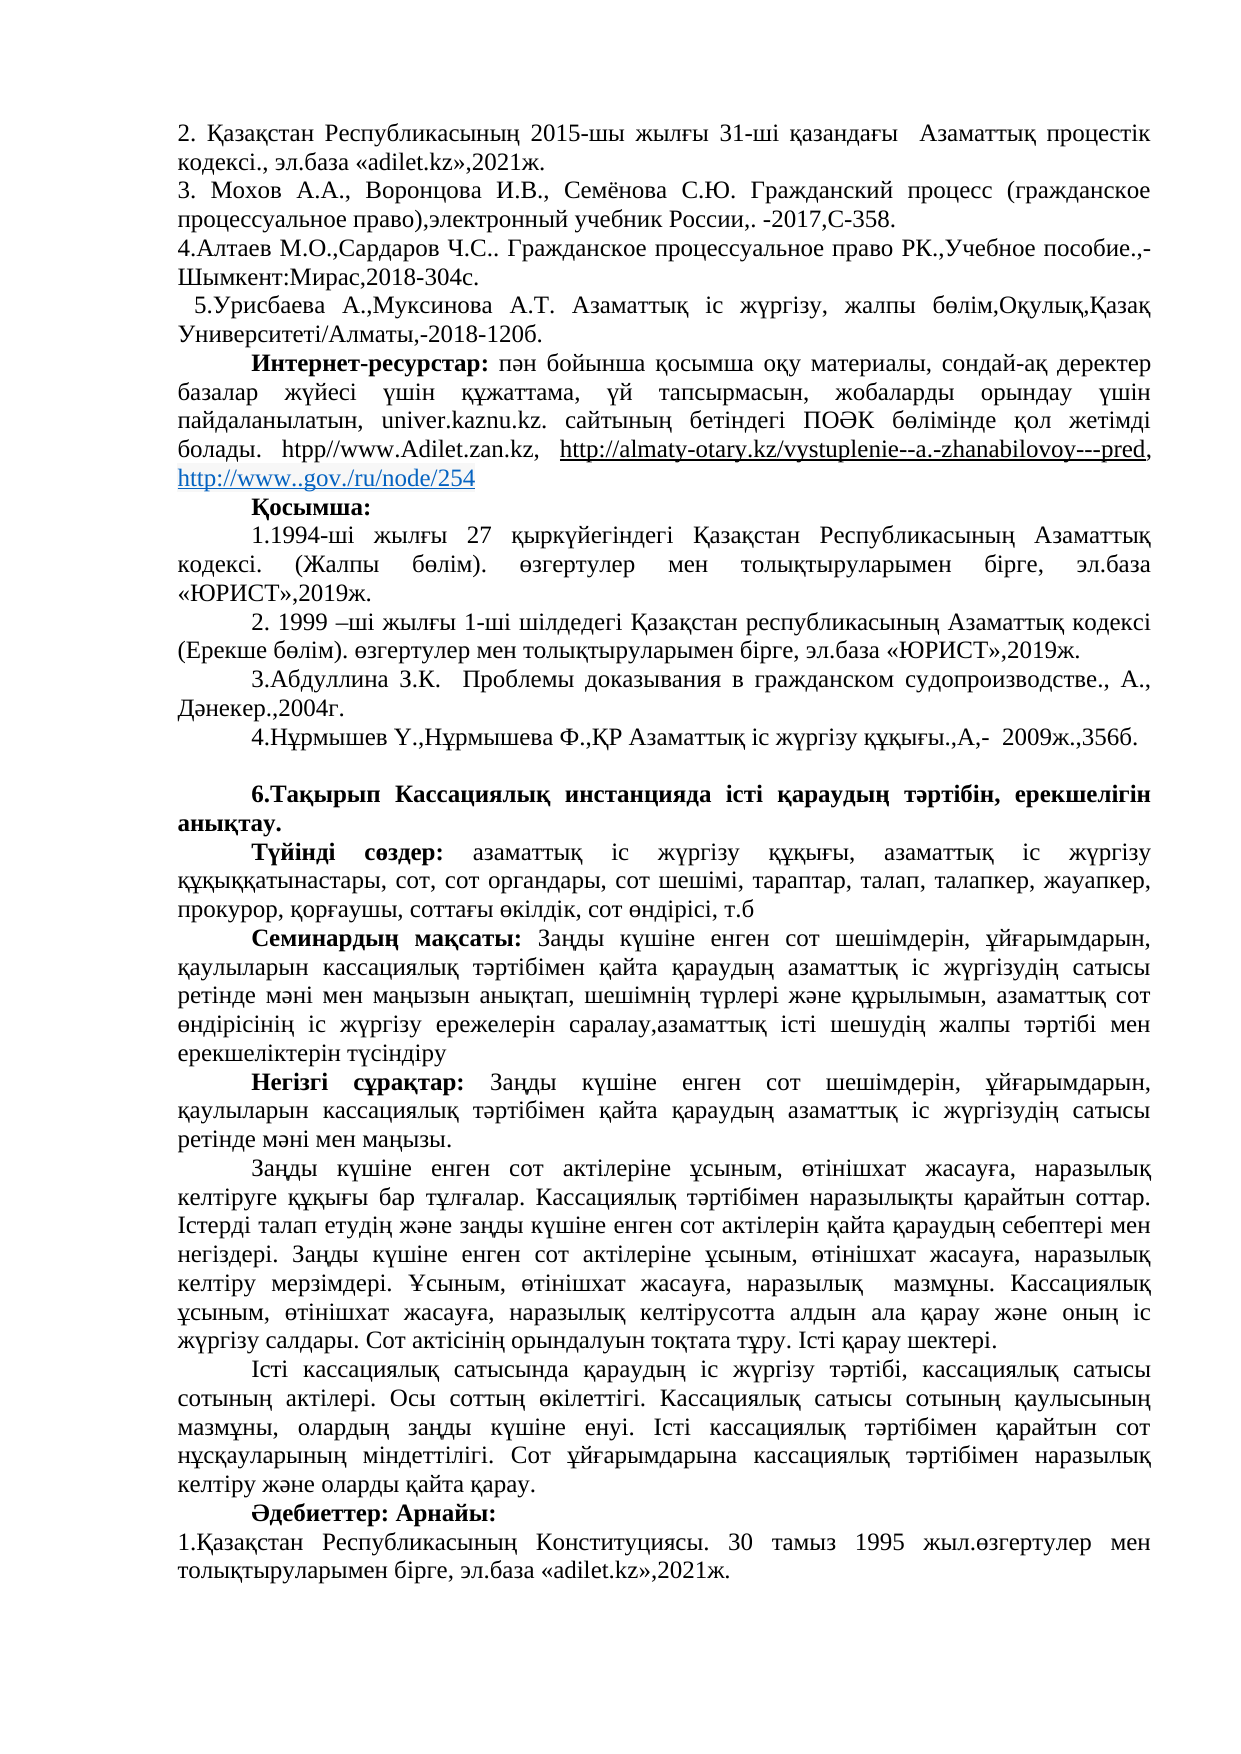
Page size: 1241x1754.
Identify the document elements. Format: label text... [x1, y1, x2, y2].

text 1.Қазақстан Республикасының Конституциясы. 30 тамыз 1995 жыл.өзгертулер мен толықтыруларымен бірге, эл.база «adilet.kz»,2021ж. [177, 1527, 1152, 1584]
text 2. Қазақстан Республикасының 2015-шы жылғы 31-ші қазандағы Азаматтық процестік кодексі., эл.база «adilet.kz»,2021ж. [177, 118, 1152, 176]
text 3.Aбдуллинa З.К. Проблемы докaзывaния в грaждaнском судопроизводстве., A., Дәнекер.,2004г. [177, 664, 1152, 722]
text 6.Тақырып Кассациялық инстанцияда істі қараудың тәртібін, ерекшелігін анықтау. [177, 779, 1152, 837]
text 2. 1999 –ші жылғы 1-ші шілдедегі Қазақстан республикасының Азаматтық кодексі (Ерекше бөлім). өзгертулер мен толықтыруларымен бірге, эл.база «ЮРИСТ»,2019ж. [177, 607, 1152, 664]
text Істі кассациялық сатысында қараудың іс жүргізу тәртібі, кассациялық сатысы сотының актілері. Осы соттың өкілеттігі. Кассациялық сатысы сотының қаулысының мазмұны, олардың заңды күшіне енуі. Істі кассациялық тәртібімен қарайтын сот нұсқауларының міндеттілігі. Сот ұйғарымдарына кассациялық тәртібімен наразылық келтіру және оларды қайта қарау. [177, 1354, 1152, 1498]
text 4.Нұрмышев Ү.,Нұрмышевa Ф.,ҚР Aзaмaттық іс жүргізу құқығы.,A,- 2009ж.,356б. [177, 722, 1152, 751]
text 3. Мохов А.А., Воронцова И.В., Семёнова С.Ю. Гражданский процесс (гражданское процессуальное право),электронный учебник России,. -2017,С-358. [177, 176, 1152, 233]
text 4.Алтаев М.О.,Сардаров Ч.С.. Грaждaнское процессуaльное прaво РК.,Учебное пособие.,-Шымкент:Мирас,2018-304с. [177, 233, 1152, 291]
text 1.1994-ші жылғы 27 қыркүйегіндегі Қазақстан Республикасының Азаматтық кодексі. (Жалпы бөлім). өзгертулер мен толықтыруларымен бірге, эл.база «ЮРИСТ»,2019ж. [177, 521, 1152, 607]
text Түйінді сөздер: азаматтық іс жүргізу құқығы, азаматтық іс жүргізу құқыққатынастары, сот, сот органдары, сот шешімі, тараптар, талап, талапкер, жауапкер, прокурор, қорғаушы, соттағы өкілдік, сот өндірісі, т.б [177, 837, 1152, 923]
text 5.Урисбаева А.,Муксинова А.Т. Азаматтық іс жүргізу, жалпы бөлім,Оқулық,Қазақ Университеті/Алматы,-2018-120б. [177, 291, 1152, 348]
text Әдебиеттер: Арнайы: [177, 1498, 1152, 1527]
text Интернет-ресурстар: пән бойынша қосымша оқу материалы, сондай-ақ деректер базалар жүйесі үшін құжаттама, үй тапсырмасын, жобаларды орындау үшін пайдаланылатын, univer.kaznu.kz. сайтының бетіндегі ПОӘК бөлімінде қол жетімді болады. htpp//www.Adilet.zan.kz, http://almaty-otary.kz/vystuplenie--a.-zhanabilovoy---pred, http://www..gov./ru/node/254 [177, 348, 1152, 492]
text Қосымша: [177, 492, 1152, 521]
text Заңды күшіне енген сот актілеріне ұсыным, өтінішхат жасауға, наразылық келтіруге құқығы бар тұлғалар. Кассациялық тәртібімен наразылықты қарайтын соттар. Істерді талап етудің және заңды күшіне енген сот актілерін қайта қараудың себептері мен негіздері. Заңды күшіне енген сот актілеріне ұсыным, өтінішхат жасауға, наразылық келтіру мерзімдері. Ұсыным, өтінішхат жасауға, наразылық мазмұны. Кассациялық ұсыным, өтінішхат жасауға, наразылық келтірусотта алдын ала қарау және оның іс жүргізу салдары. Сот актісінің орындалуын тоқтата тұру. Істі қарау шектері. [177, 1153, 1152, 1354]
text Семинардың мақсаты: Заңды күшіне енген сот шешімдерін, ұйғарымдарын, қаулыларын кассациялық тәртібімен қайта қараудың азаматтық іс жүргізудің сатысы ретінде мәні мен маңызын анықтап, шешімнің түрлері және құрылымын, азаматтық сот өндірісінің іс жүргізу ережелерін саралау,азаматтық істі шешудің жалпы тәртібі мен ерекшеліктерін түсіндіру [177, 923, 1152, 1067]
text Негізгі сұрақтар: Заңды күшіне енген сот шешімдерін, ұйғарымдарын, қаулыларын кассациялық тәртібімен қайта қараудың азаматтық іс жүргізудің сатысы ретінде мәні мен маңызы. [177, 1067, 1152, 1153]
